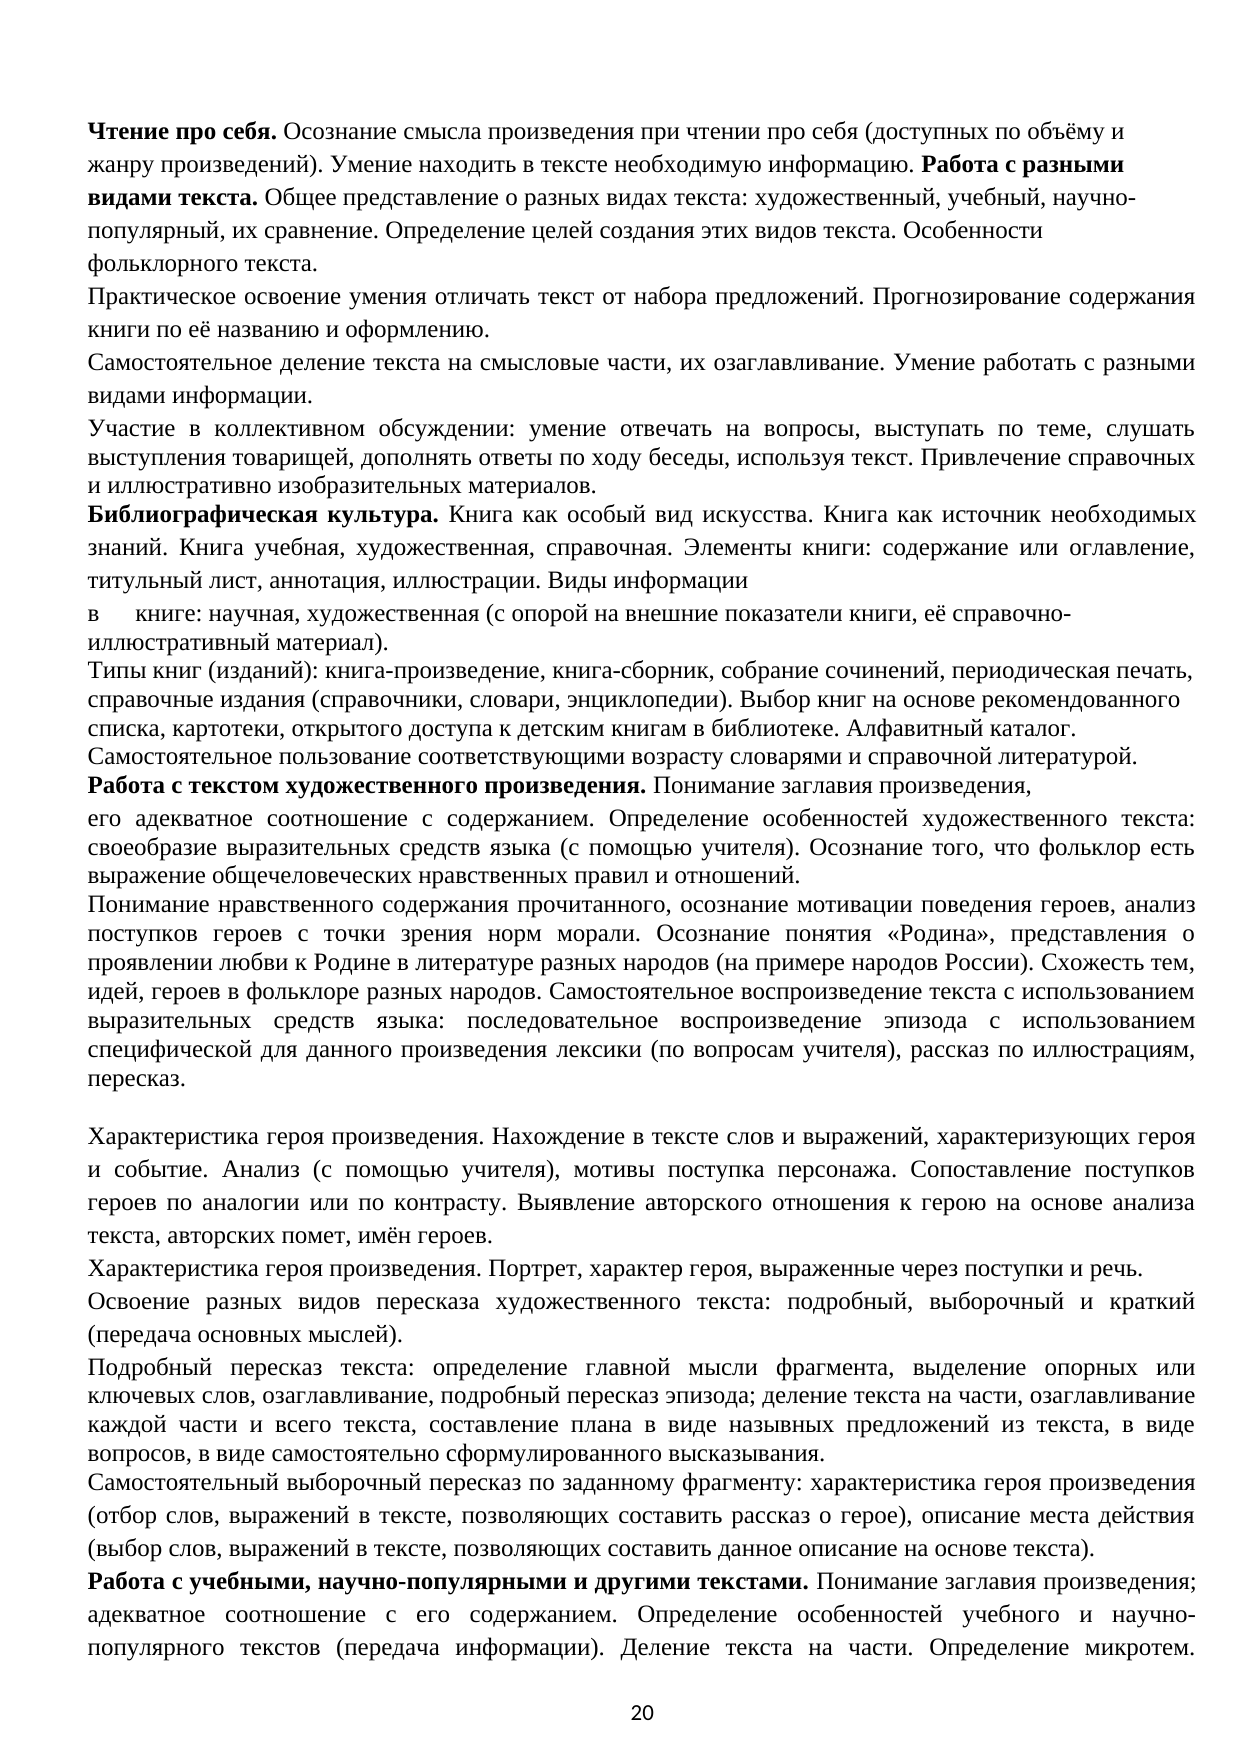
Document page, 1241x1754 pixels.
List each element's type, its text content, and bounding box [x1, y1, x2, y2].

text Чтение про себя. Осознание смысла произведения при чтении про себя (доступных по объёму и жанру произведений). Умение находить в тексте необходимую информацию. Работа с разными видами текста. Общее представление о разных видах текста: художественный, учебный, научно-популярный, их сравнение. Определение целей создания этих видов текста. Особенности фольклорного текста. [87, 116, 1196, 277]
text Практическое освоение умения отличать текст от набора предложений. Прогнозирование содержания книги по её названию и оформлению. [87, 281, 1196, 343]
text его адекватное соотношение с содержанием. Определение особенностей художественного текста: своеобразие выразительных средств языка (с помощью учителя). Осознание того, что фольклор есть выражение общечеловеческих нравственных правил и отношений. [87, 803, 1196, 889]
list книге: научная, художественная (с опорой на внешние показатели книги, её справочно-иллюстративный материал). [87, 598, 1196, 656]
text Характеристика героя произведения. Нахождение в тексте слов и выражений, характеризующих героя и событие. Анализ (с помощью учителя), мотивы поступка персонажа. Сопоставление поступков героев по аналогии или по контрасту. Выявление авторского отношения к герою на основе анализа текста, авторских помет, имён героев. [87, 1121, 1196, 1249]
text Освоение разных видов пересказа художественного текста: подробный, выборочный и краткий (передача основных мыслей). [87, 1286, 1196, 1348]
text Типы книг (изданий): книга-произведение, книга-сборник, собрание сочинений, периодическая печать, справочные издания (справочники, словари, энциклопедии). Выбор книг на основе рекомендованного списка, картотеки, открытого доступа к детским книгам в библиотеке. Алфавитный каталог. Самостоятельное пользование соответствующими возрасту словарями и справочной литературой. [87, 656, 1196, 770]
text Подробный пересказ текста: определение главной мысли фрагмента, выделение опорных или ключевых слов, озаглавливание, подробный пересказ эпизода; деление текста на части, озаглавливание каждой части и всего текста, составление плана в виде назывных предложений из текста, в виде вопросов, в виде самостоятельно сформулированного высказывания. [87, 1352, 1196, 1466]
text Участие в коллективном обсуждении: умение отвечать на вопросы, выступать по теме, слушать выступления товарищей, дополнять ответы по ходу беседы, используя текст. Привлечение справочных и иллюстративно изобразительных материалов. [87, 413, 1196, 499]
text Самостоятельное деление текста на смысловые части, их озаглавливание. Умение работать с разными видами информации. [87, 347, 1196, 409]
text Понимание нравственного содержания прочитанного, осознание мотивации поведения героев, анализ поступков героев с точки зрения норм морали. Осознание понятия «Родина», представления о проявлении любви к Родине в литературе разных народов (на примере народов России). Схожесть тем, идей, героев в фольклоре разных народов. Самостоятельное воспроизведение текста с использованием выразительных средств языка: последовательное воспроизведение эпизода с использованием специфической для данного произведения лексики (по вопросам учителя), рассказ по иллюстрациям, пересказ. [87, 889, 1196, 1092]
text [87, 1566, 1196, 1661]
text Самостоятельный выборочный пересказ по заданному фрагменту: характеристика героя произведения (отбор слов, выражений в тексте, позволяющих составить рассказ о герое), описание места действия (выбор слов, выражений в тексте, позволяющих составить данное описание на основе текста). [87, 1467, 1196, 1562]
text Библиографическая культура. Книга как особый вид искусства. Книга как источник необходимых знаний. Книга учебная, художественная, справочная. Элементы книги: содержание или оглавление, титульный лист, аннотация, иллюстрации. Виды информации [87, 499, 1196, 594]
text Характеристика героя произведения. Портрет, характер героя, выраженные через поступки и речь. [87, 1253, 1196, 1282]
text Работа с текстом художественного произведения. Понимание заглавия произведения, [87, 770, 1196, 799]
